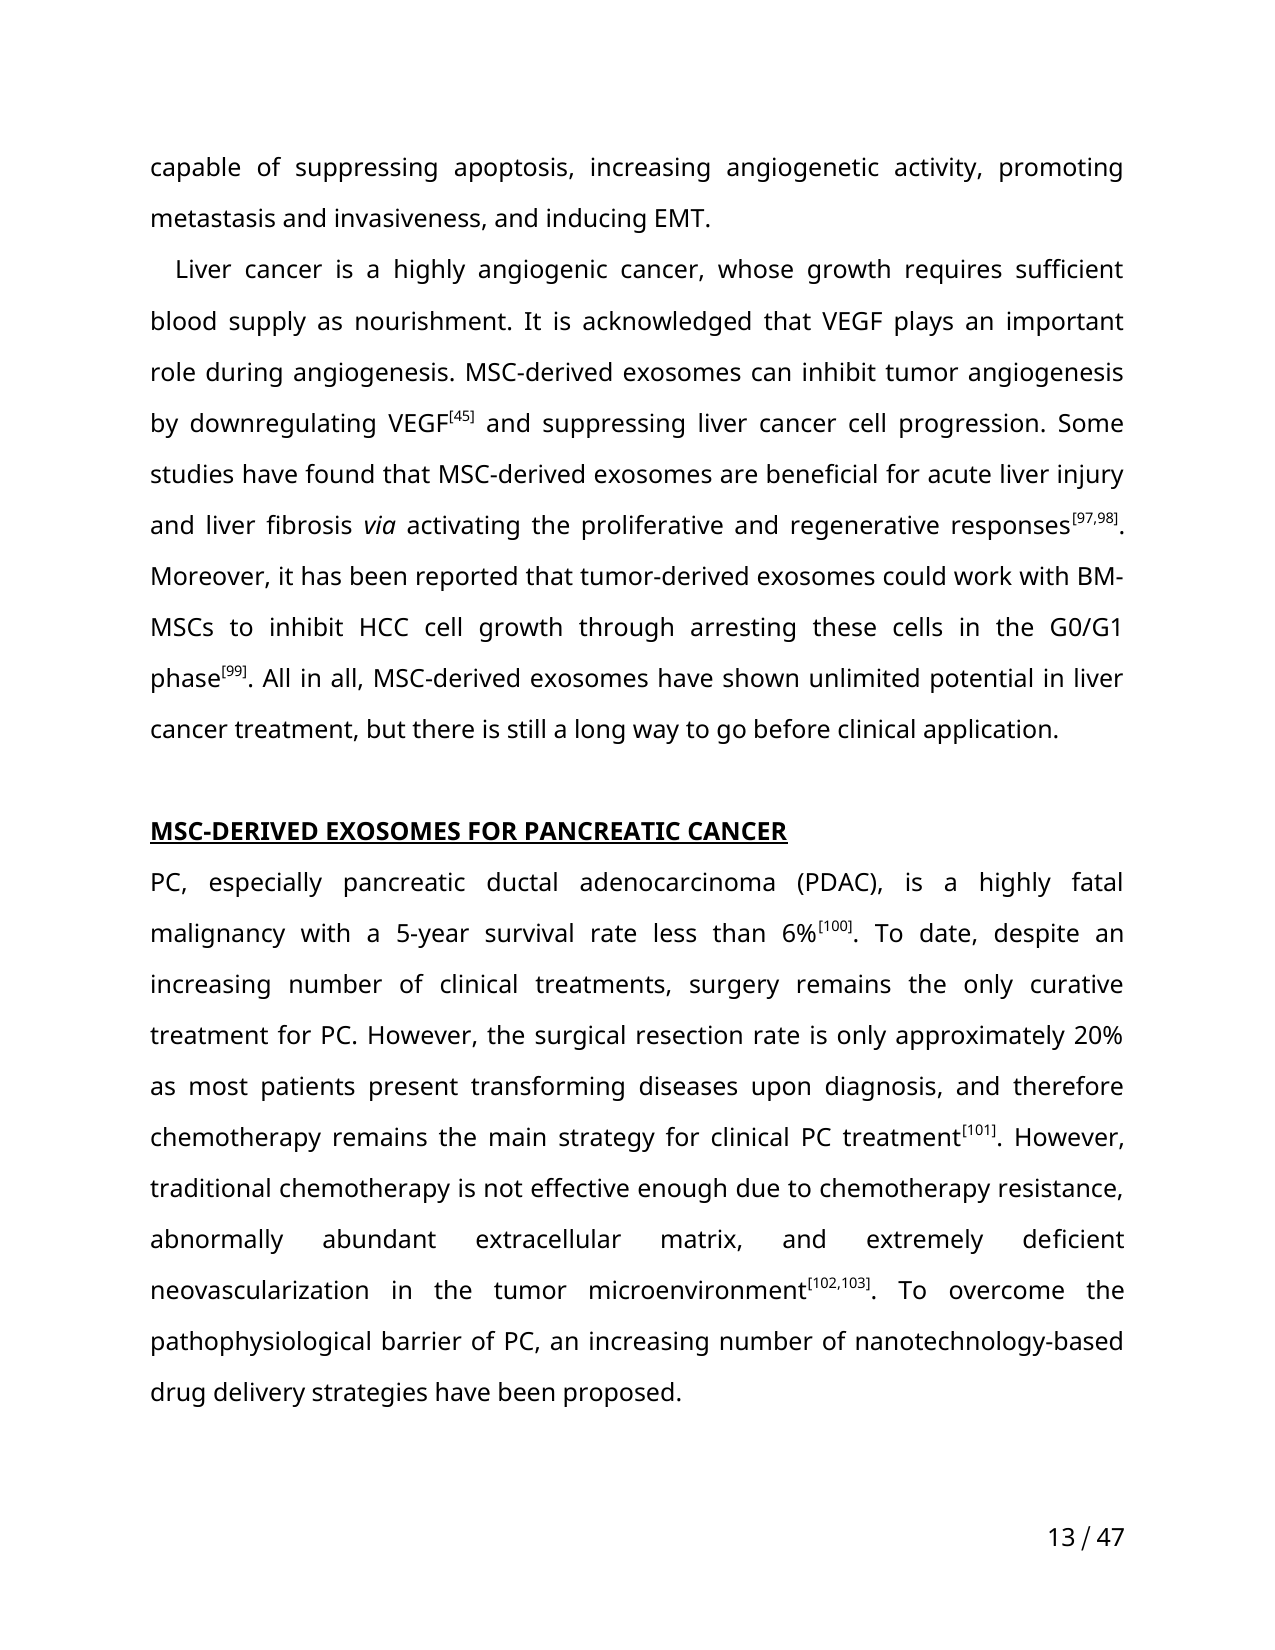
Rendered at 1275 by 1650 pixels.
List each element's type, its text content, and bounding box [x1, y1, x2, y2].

text MSC-derived exosomes for pancreatic cancer [150, 813, 1125, 848]
text PC, especially pancreatic ductal adenocarcinoma (PDAC), is a highly fatal malignancy with a 5-year survival rate less than 6%[100]. To date, despite an increasing number of clinical treatments, surgery remains the only curative treatment for PC. However, the surgical resection rate is only approximately 20% as most patients present transforming diseases upon diagnosis, and therefore chemotherapy remains the main strategy for clinical PC treatment[101]. However, traditional chemotherapy is not effective enough due to chemotherapy resistance, abnormally abundant extracellular matrix, and extremely deﬁcient neovascularization in the tumor microenvironment[102,103]. To overcome the pathophysiological barrier of PC, an increasing number of nanotechnology-based drug delivery strategies have been proposed. [150, 864, 1125, 1409]
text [150, 150, 1125, 235]
text Liver cancer is a highly angiogenic cancer, whose growth requires sufficient blood supply as nourishment. It is acknowledged that VEGF plays an important role during angiogenesis. MSC-derived exosomes can inhibit tumor angiogenesis by downregulating VEGF[45] and suppressing liver cancer cell progression. Some studies have found that MSC-derived exosomes are beneficial for acute liver injury and liver ﬁbrosis via activating the proliferative and regenerative responses[97,98]. Moreover, it has been reported that tumor-derived exosomes could work with BM-MSCs to inhibit HCC cell growth through arresting these cells in the G0/G1 phase[99]. All in all, MSC-derived exosomes have shown unlimited potential in liver cancer treatment, but there is still a long way to go before clinical application. [150, 252, 1125, 746]
